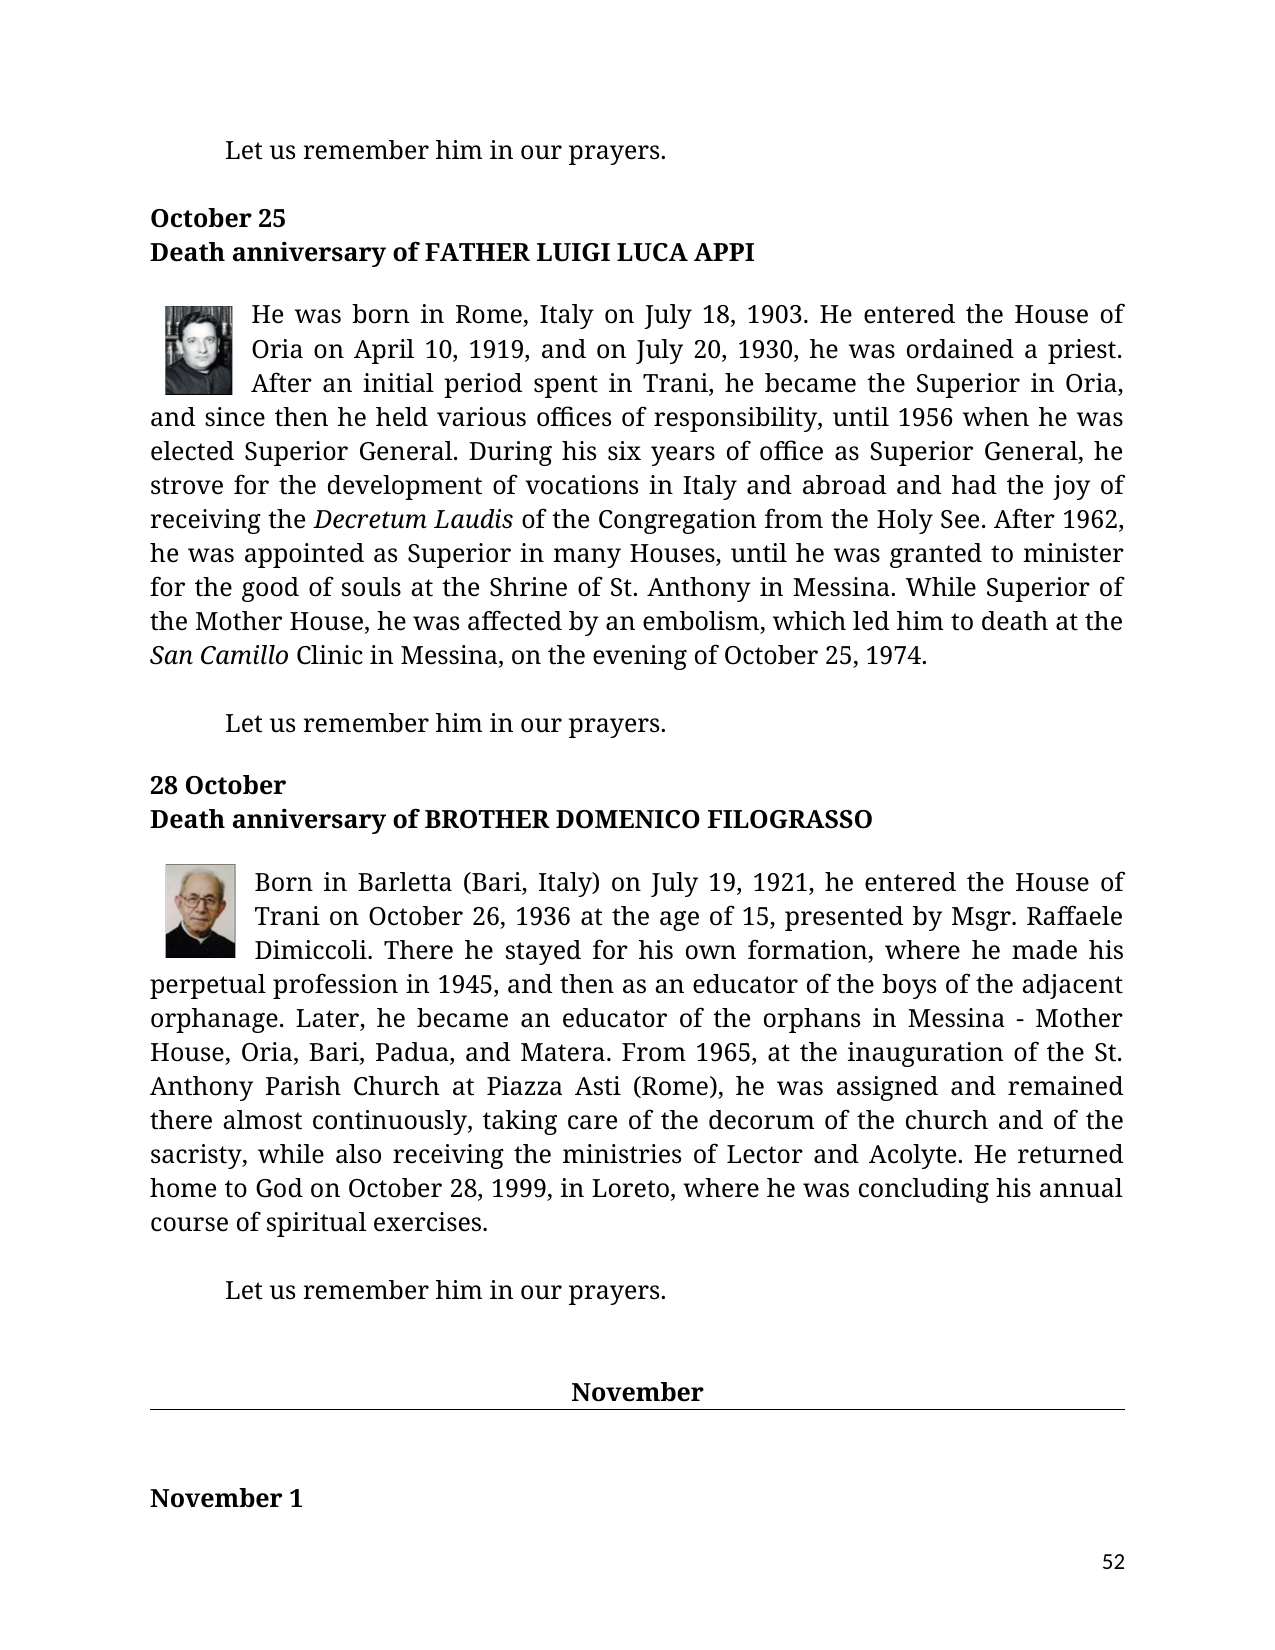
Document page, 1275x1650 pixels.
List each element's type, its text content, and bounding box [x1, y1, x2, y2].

text Born in Barletta (Bari, Italy) on July 19, 1921, he entered the House of Trani on October 26, 1936 at the age of 15, presented by Msgr. Raffaele Dimiccoli. There he stayed for his own formation, where he made his perpetual profession in 1945, and then as an educator of the boys of the adjacent orphanage. Later, he became an educator of the orphans in Messina - Mother House, Oria, Bari, Padua, and Matera. From 1965, at the inauguration of the St. Anthony Parish Church at Piazza Asti (Rome), he was assigned and remained there almost continuously, taking care of the decorum of the church and of the sacristy, while also receiving the ministries of Lector and Acolyte. He returned home to God on October 28, 1999, in Loreto, where he was concluding his annual course of spiritual exercises. [150, 864, 1125, 1239]
text Let us remember him in our prayers. [150, 706, 1125, 740]
picture [165, 864, 236, 958]
text 28 October [150, 768, 1125, 802]
picture [165, 306, 233, 395]
text November 1 [150, 1480, 1125, 1514]
text October 25 [150, 201, 1125, 235]
text November [150, 1375, 1125, 1409]
text Let us remember him in our prayers. [150, 133, 1125, 167]
text He was born in Rome, Italy on July 18, 1903. He entered the House of Oria on April 10, 1919, and on July 20, 1930, he was ordained a priest. After an initial period spent in Trani, he became the Superior in Oria, and since then he held various offices of responsibility, until 1956 when he was elected Superior General. During his six years of office as Superior General, he strove for the development of vocations in Italy and abroad and had the joy of receiving the Decretum Laudis of the Congregation from the Holy See. After 1962, he was appointed as Superior in many Houses, until he was granted to minister for the good of souls at the Shrine of St. Anthony in Messina. While Superior of the Mother House, he was affected by an embolism, which led him to death at the San Camillo Clinic in Messina, on the evening of October 25, 1974. [150, 297, 1125, 672]
text Death anniversary of FATHER LUIGI LUCA APPI [150, 235, 1125, 269]
text Let us remember him in our prayers. [150, 1273, 1125, 1307]
text Death anniversary of BROTHER DOMENICO FILOGRASSO [150, 802, 1125, 836]
